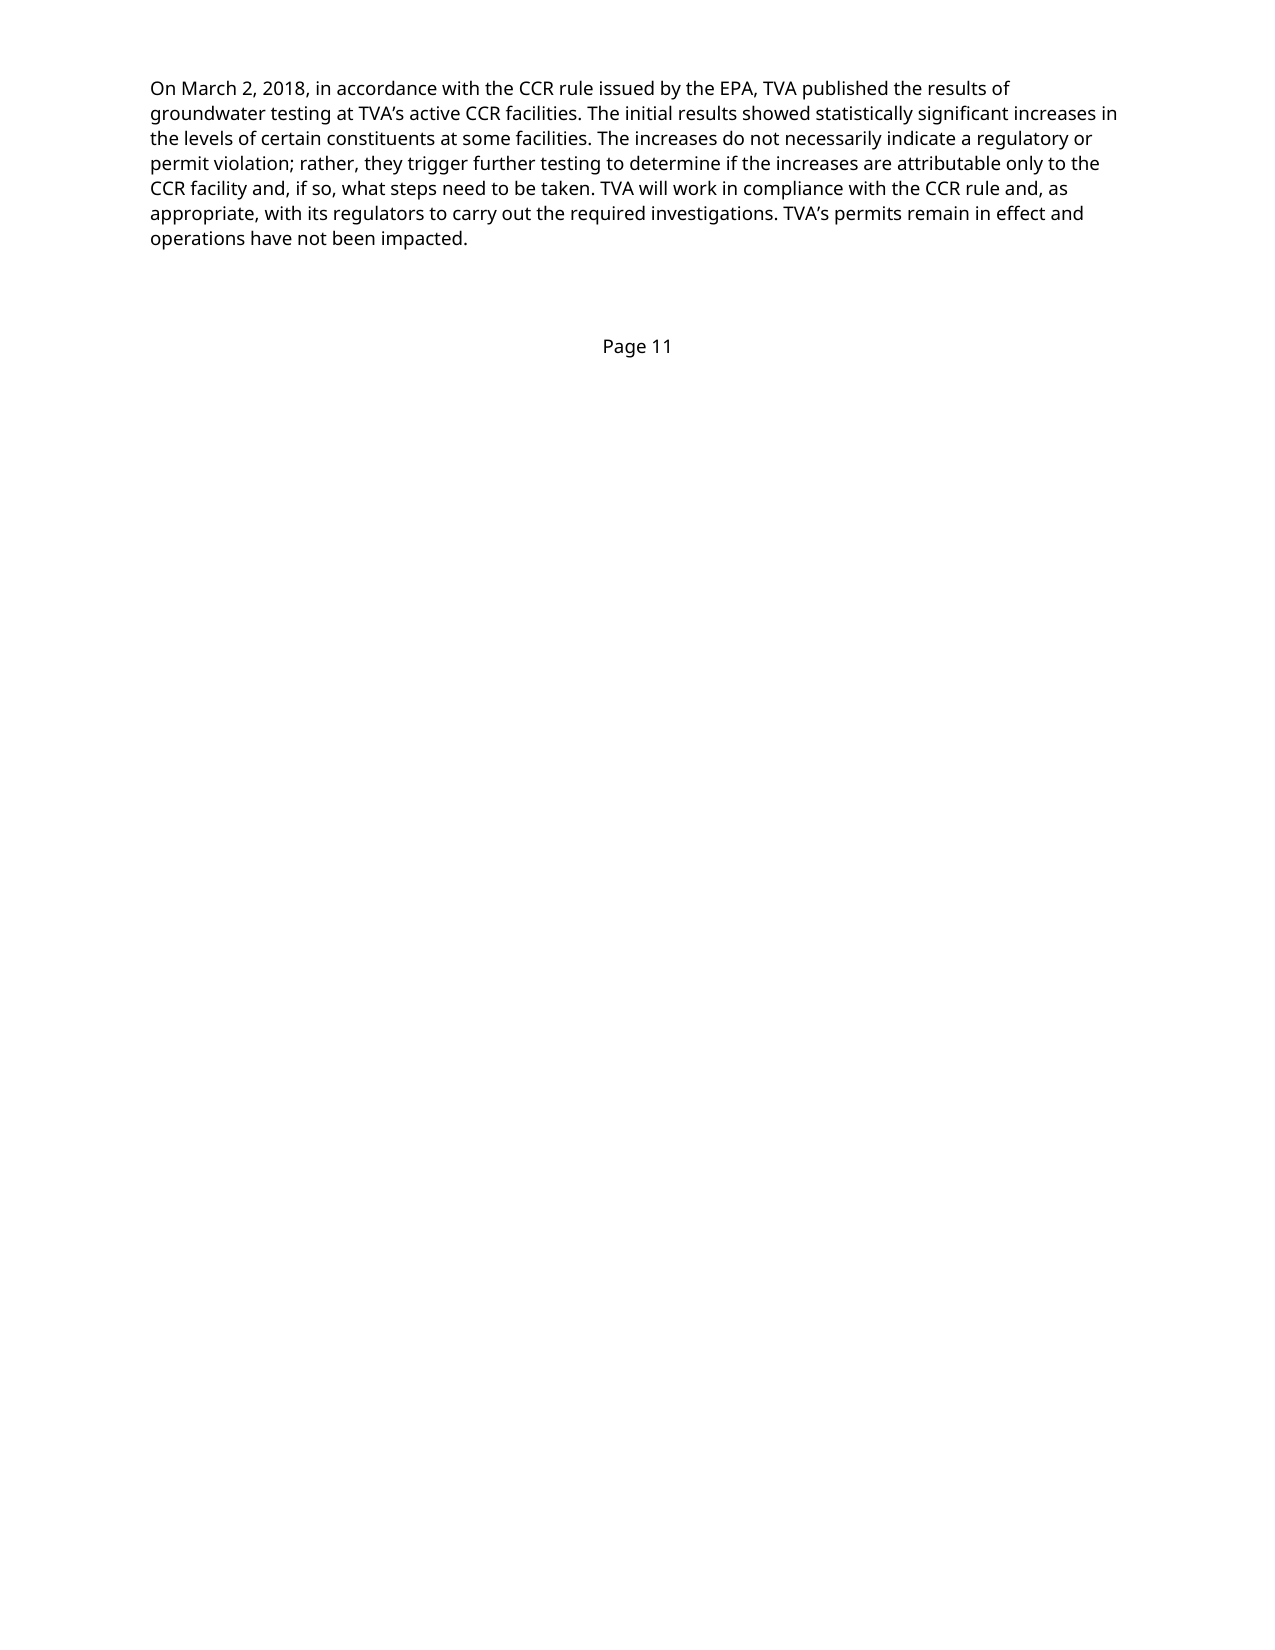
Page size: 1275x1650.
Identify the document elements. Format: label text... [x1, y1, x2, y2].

text Page 11 [150, 333, 1125, 359]
text On March 2, 2018, in accordance with the CCR rule issued by the EPA, TVA published the results of groundwater testing at TVA’s active CCR facilities. The initial results showed statistically significant increases in the levels of certain constituents at some facilities. The increases do not necessarily indicate a regulatory or permit violation; rather, they trigger further testing to determine if the increases are attributable only to the CCR facility and, if so, what steps need to be taken. TVA will work in compliance with the CCR rule and, as appropriate, with its regulators to carry out the required investigations. TVA’s permits remain in effect and operations have not been impacted. [150, 76, 1121, 251]
